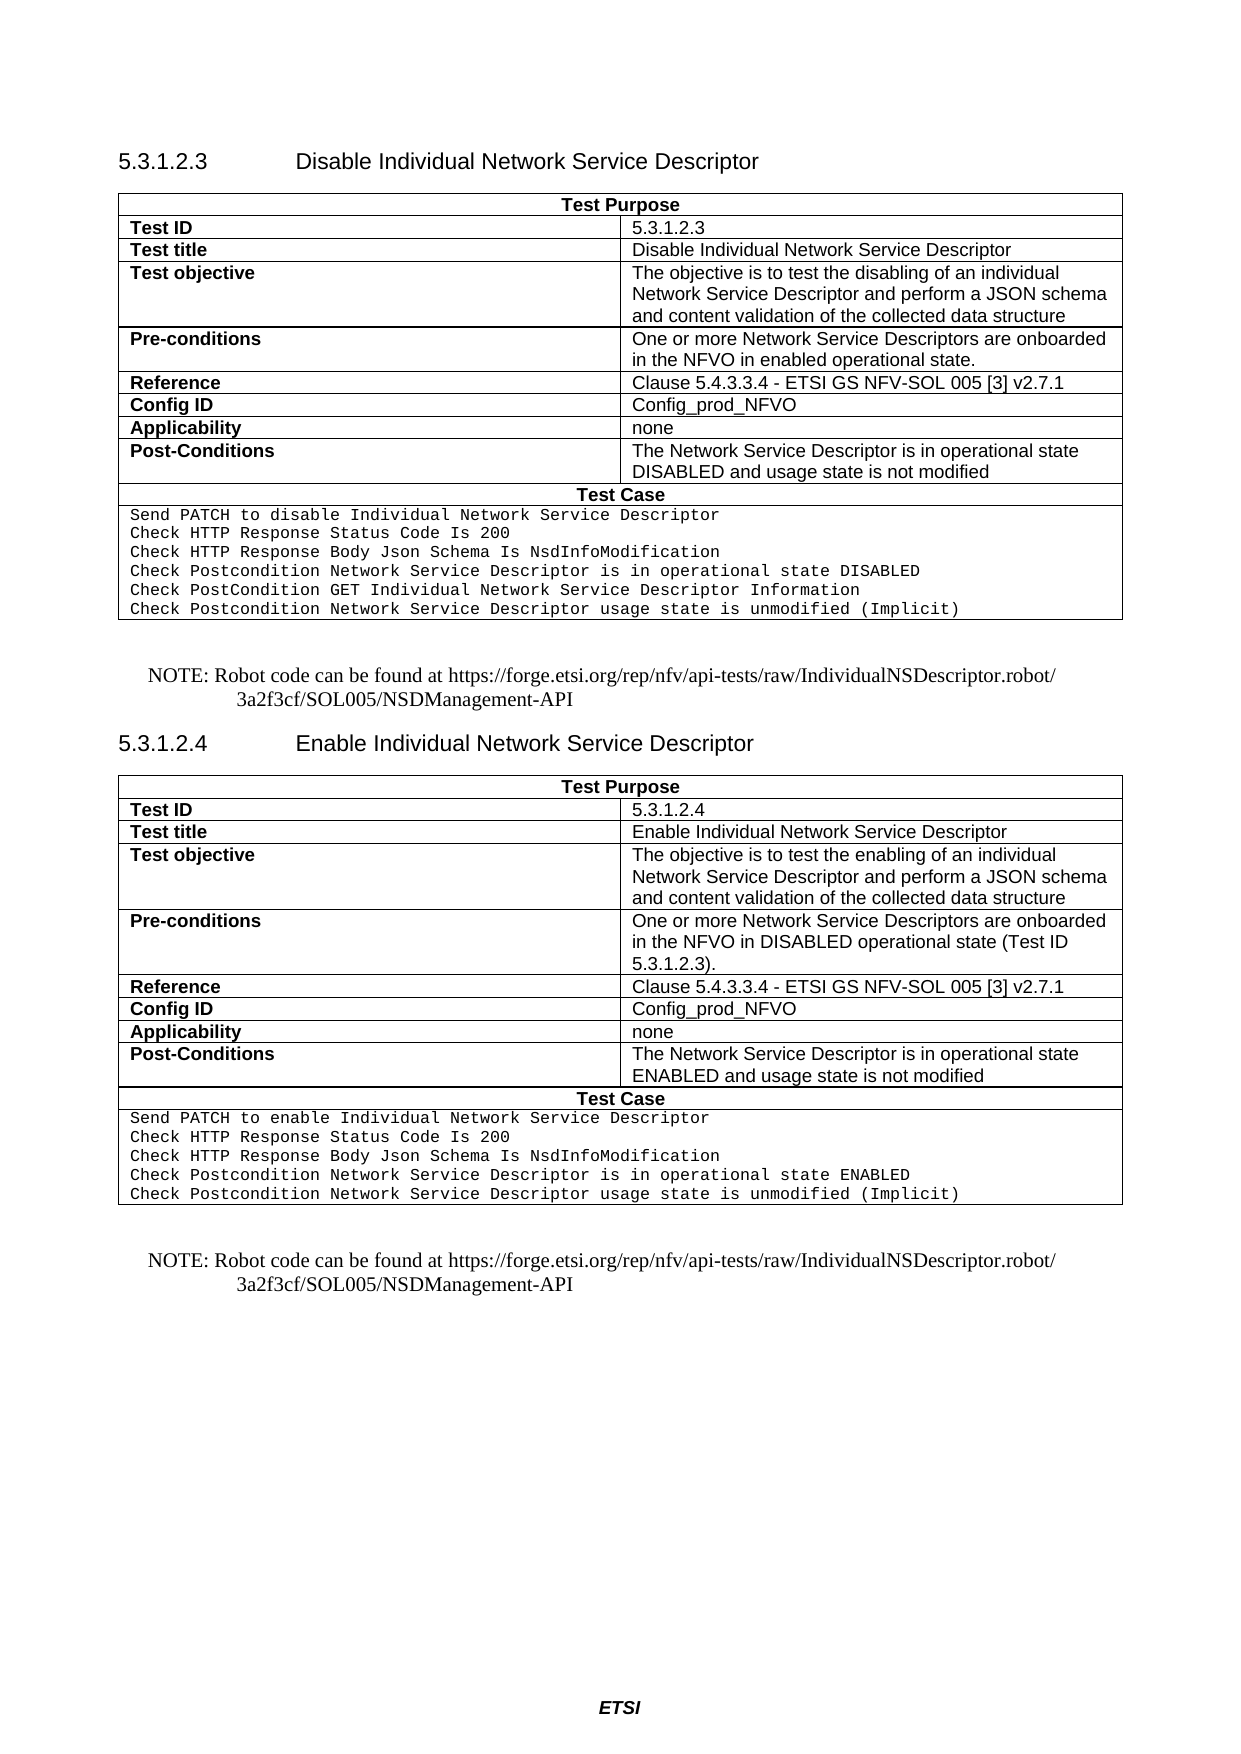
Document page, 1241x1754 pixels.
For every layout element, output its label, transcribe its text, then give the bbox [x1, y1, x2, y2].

table_cell Config_prod_NFVO [621, 394, 1122, 416]
table_cell Send PATCH to enable Individual Network Service Descriptor Check HTTP Response Status Code Is 200 Check HTTP Response Body Json Schema Is NsdInfoModification Check Postcondition Network Service Descriptor is in operational state ENABLED Check Postcondition Network Service Descriptor usage state is unmodified (Implicit) [119, 1110, 1122, 1204]
table_cell Pre-conditions [119, 328, 620, 371]
table_cell 5.3.1.2.3 [621, 216, 1122, 238]
table_cell Clause 5.4.3.3.4 - ETSI GS NFV-SOL 005 [3] v2.7.1 [621, 372, 1122, 393]
table_header Test Purpose [119, 194, 1122, 215]
subtitle 5.3.1.2.4 Enable Individual Network Service Descriptor [118, 730, 1122, 756]
table_cell Applicability [119, 417, 620, 438]
table_cell Pre-conditions [119, 910, 620, 974]
table_cell Post-Conditions [119, 439, 620, 482]
table_cell Test objective [119, 844, 620, 909]
table_cell Config_prod_NFVO [621, 998, 1122, 1019]
table_cell Test objective [119, 262, 620, 326]
table_cell Test title [119, 821, 620, 843]
table_cell Clause 5.4.3.3.4 - ETSI GS NFV-SOL 005 [3] v2.7.1 [621, 975, 1122, 997]
text NOTE: Robot code can be found at https://forge.etsi.org/rep/nfv/api-tests/raw/IndividualNSDescriptor.robot/3a2f3cf/SOL005/NSDManagement-API [148, 1248, 1122, 1296]
table_cell Config ID [119, 998, 620, 1019]
table_cell Test Case [119, 484, 1122, 505]
table_cell none [621, 1021, 1122, 1042]
table_cell One or more Network Service Descriptors are onboarded in the NFVO in enabled operational state. [621, 328, 1122, 371]
table_cell Test title [119, 239, 620, 261]
table_cell Disable Individual Network Service Descriptor [621, 239, 1122, 261]
table_cell Send PATCH to disable Individual Network Service Descriptor Check HTTP Response Status Code Is 200 Check HTTP Response Body Json Schema Is NsdInfoModification Check Postcondition Network Service Descriptor is in operational state DISABLED Check PostCondition GET Individual Network Service Descriptor Information Check Postcondition Network Service Descriptor usage state is unmodified (Implicit) [119, 506, 1122, 619]
table_cell Enable Individual Network Service Descriptor [621, 821, 1122, 843]
table_cell The objective is to test the disabling of an individual Network Service Descriptor and perform a JSON schema and content validation of the collected data structure [621, 262, 1122, 326]
table_cell none [621, 417, 1122, 438]
table_cell One or more Network Service Descriptors are onboarded in the NFVO in DISABLED operational state (Test ID 5.3.1.2.3). [621, 910, 1122, 974]
table_cell The Network Service Descriptor is in operational state ENABLED and usage state is not modified [621, 1043, 1122, 1086]
table_cell Post-Conditions [119, 1043, 620, 1086]
table_cell The objective is to test the enabling of an individual Network Service Descriptor and perform a JSON schema and content validation of the collected data structure [621, 844, 1122, 909]
table_header Test Purpose [119, 776, 1122, 798]
table_cell Applicability [119, 1021, 620, 1042]
subtitle 5.3.1.2.3 Disable Individual Network Service Descriptor [118, 148, 1122, 174]
table_cell Reference [119, 975, 620, 997]
table_cell 5.3.1.2.4 [621, 799, 1122, 820]
table_cell The Network Service Descriptor is in operational state DISABLED and usage state is not modified [621, 439, 1122, 482]
text NOTE: Robot code can be found at https://forge.etsi.org/rep/nfv/api-tests/raw/IndividualNSDescriptor.robot/3a2f3cf/SOL005/NSDManagement-API [148, 663, 1122, 711]
table_cell Config ID [119, 394, 620, 416]
table_cell Test Case [119, 1088, 1122, 1109]
table_cell Reference [119, 372, 620, 393]
table_cell Test ID [119, 216, 620, 238]
table_cell Test ID [119, 799, 620, 820]
